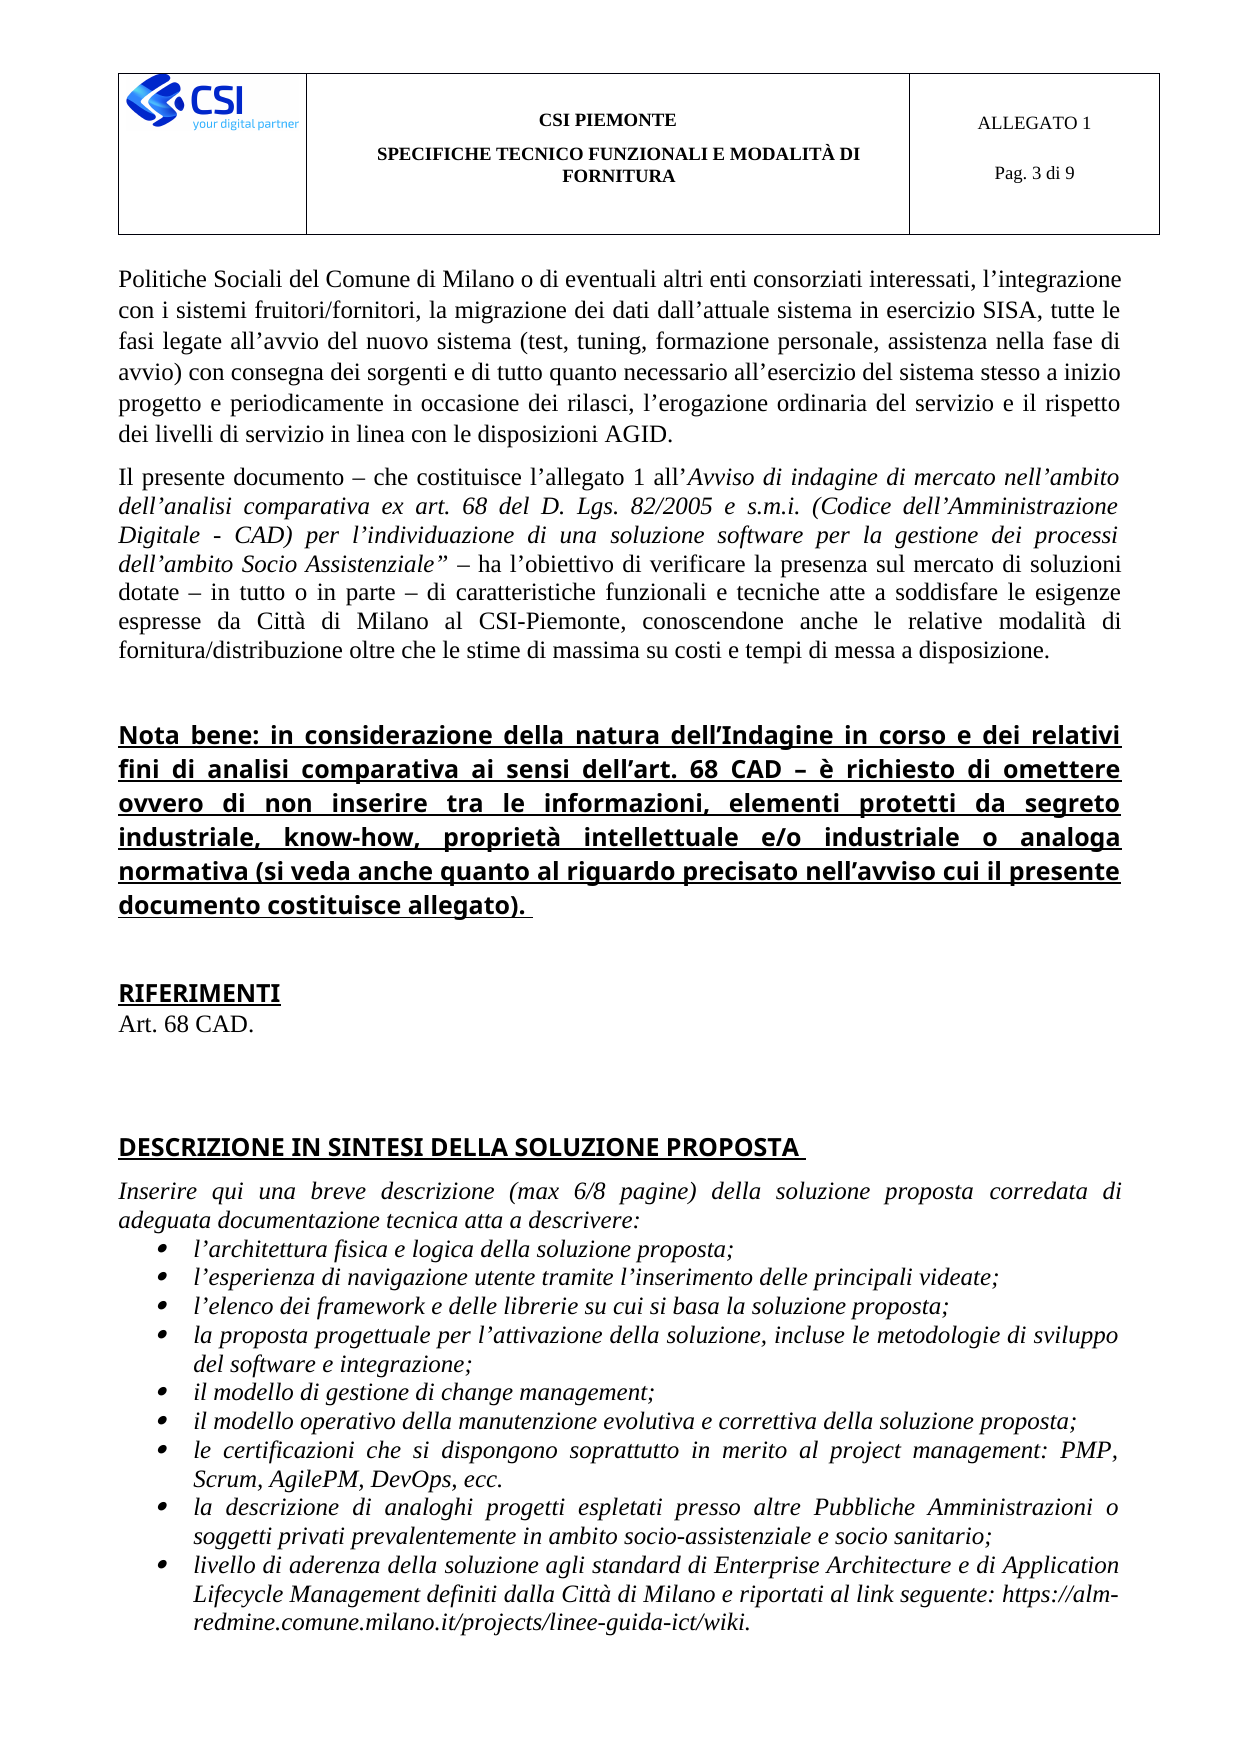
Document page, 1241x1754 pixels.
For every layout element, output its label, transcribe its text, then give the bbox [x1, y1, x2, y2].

list l’architettura fisica e logica della soluzione proposta; [156, 1234, 1122, 1262]
subtitle DESCRIZIONE IN SINTESI DELLA SOLUZIONE PROPOSTA [118, 1129, 1122, 1164]
list livello di aderenza della soluzione agli standard di Enterprise Architecture e di Application Lifecycle Management definiti dalla Città di Milano e riportati al link seguente: https://alm-redmine.comune.milano.it/projects/linee-guida-ict/wiki. [156, 1550, 1122, 1636]
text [118, 264, 1122, 448]
list la proposta progettuale per l’attivazione della soluzione, incluse le metodologie di sviluppo del software e integrazione; [156, 1320, 1122, 1377]
list l’elenco dei framework e delle librerie su cui si basa la soluzione proposta; [156, 1291, 1122, 1320]
list il modello operativo della manutenzione evolutiva e correttiva della soluzione proposta; [156, 1406, 1122, 1435]
subtitle Nota bene: in considerazione della natura dell’Indagine in corso e dei relativi fini di analisi comparativa ai sensi dell’art. 68 CAD – è richiesto di omettere ovvero di non inserire tra le informazioni, elementi protetti da segreto industriale, know-how, proprietà intellettuale e/o industriale o analoga normativa (si veda anche quanto al riguardo precisato nell’avviso cui il presente documento costituisce allegato). [118, 717, 1122, 746]
subtitle Nota bene: in considerazione della natura dell’Indagine in corso e dei relativi fini di analisi comparativa ai sensi dell’art. 68 CAD – è richiesto di omettere ovvero di non inserire tra le informazioni, elementi protetti da segreto industriale, know-how, proprietà intellettuale e/o industriale o analoga normativa (si veda anche quanto al riguardo precisato nell’avviso cui il presente documento costituisce allegato). [118, 748, 1122, 780]
subtitle RIFERIMENTI [118, 976, 1122, 1009]
picture [126, 74, 299, 131]
list l’esperienza di navigazione utente tramite l’inserimento delle principali videate; [156, 1262, 1122, 1291]
text Inserire qui una breve descrizione (max 6/8 pagine) della soluzione proposta corredata di adeguata documentazione tecnica atta a descrivere: [118, 1176, 1122, 1234]
subtitle Nota bene: in considerazione della natura dell’Indagine in corso e dei relativi fini di analisi comparativa ai sensi dell’art. 68 CAD – è richiesto di omettere ovvero di non inserire tra le informazioni, elementi protetti da segreto industriale, know-how, proprietà intellettuale e/o industriale o analoga normativa (si veda anche quanto al riguardo precisato nell’avviso cui il presente documento costituisce allegato). [118, 850, 1122, 922]
text Il presente documento – che costituisce l’allegato 1 all’Avviso di indagine di mercato nell’ambito dell’analisi comparativa ex art. 68 del D. Lgs. 82/2005 e s.m.i. (Codice dell’Amministrazione Digitale - CAD) per l’individuazione di una soluzione software per la gestione dei processi dell’ambito Socio Assistenziale” – ha l’obiettivo di verificare la presenza sul mercato di soluzioni dotate – in tutto o in parte – di caratteristiche funzionali e tecniche atte a soddisfare le esigenze espresse da Città di Milano al CSI-Piemonte, conoscendone anche le relative modalità di fornitura/distribuzione oltre che le stime di massima su costi e tempi di messa a disposizione. [118, 462, 1122, 664]
list le certificazioni che si dispongono soprattutto in merito al project management: PMP, Scrum, AgilePM, DevOps, ecc. [156, 1435, 1122, 1492]
list la descrizione di analoghi progetti espletati presso altre Pubbliche Amministrazioni o soggetti privati prevalentemente in ambito socio-assistenziale e socio sanitario; [156, 1492, 1122, 1550]
subtitle Nota bene: in considerazione della natura dell’Indagine in corso e dei relativi fini di analisi comparativa ai sensi dell’art. 68 CAD – è richiesto di omettere ovvero di non inserire tra le informazioni, elementi protetti da segreto industriale, know-how, proprietà intellettuale e/o industriale o analoga normativa (si veda anche quanto al riguardo precisato nell’avviso cui il presente documento costituisce allegato). [118, 782, 1122, 848]
text Art. 68 CAD. [118, 1009, 1122, 1038]
list il modello di gestione di change management; [156, 1377, 1122, 1406]
